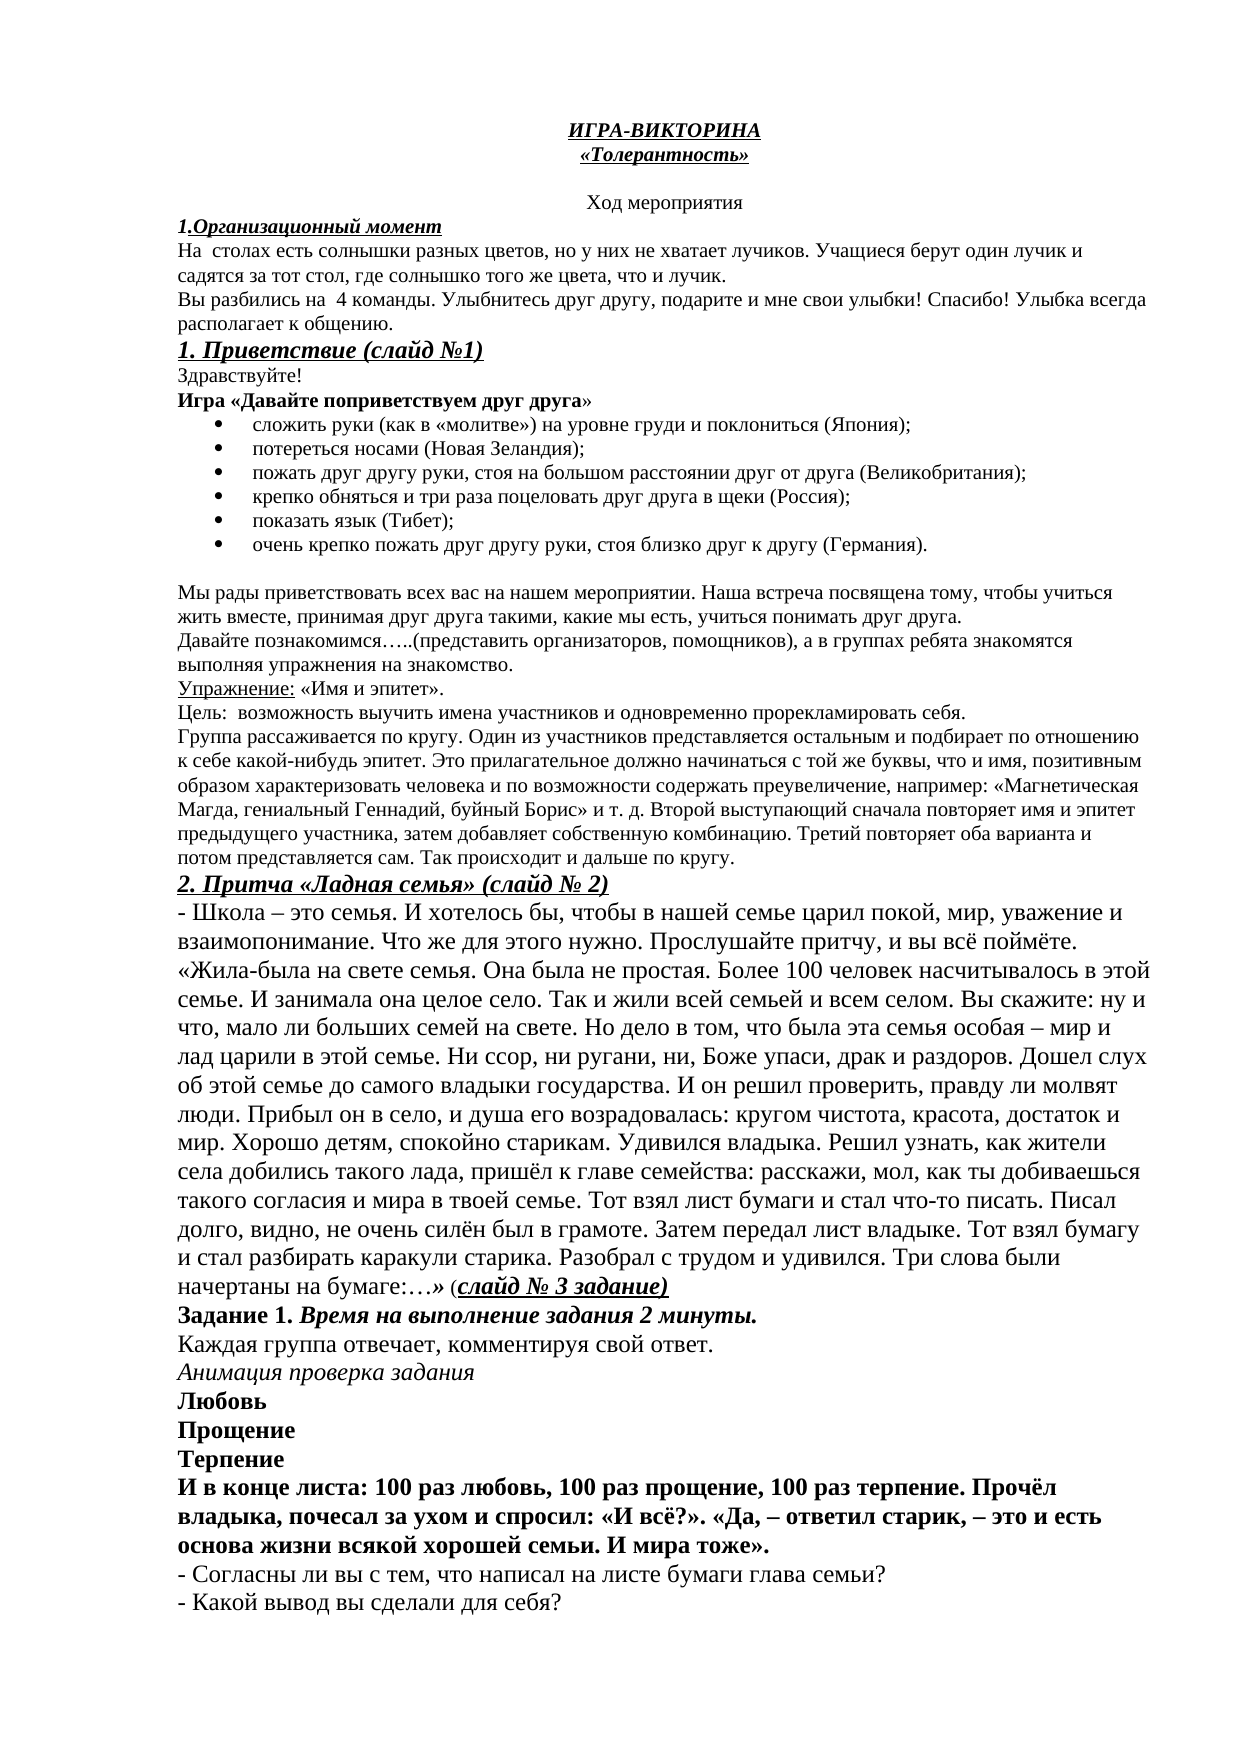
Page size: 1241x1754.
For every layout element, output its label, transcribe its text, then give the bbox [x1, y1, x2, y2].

text Каждая группа отвечает, комментируя свой ответ. [177, 1329, 1152, 1357]
text Цель: возможность выучить имена участников и одновременно прорекламировать себя. [177, 700, 1152, 724]
text Прощение [177, 1415, 1152, 1444]
text - Школа – это семья. И хотелось бы, чтобы в нашей семье царил покой, мир, уважение и взаимопонимание. Что же для этого нужно. Прослушайте притчу, и вы всё поймёте. [177, 897, 1152, 955]
text Игра «Давайте поприветствуем друг друга» [177, 387, 1152, 412]
text Упражнение: «Имя и эпитет». [177, 676, 1152, 700]
text Задание 1. Время на выполнение задания 2 минуты. [177, 1300, 1152, 1329]
text Вы разбились на 4 команды. Улыбнитесь друг другу, подарите и мне свои улыбки! Спасибо! Улыбка всегда располагает к общению. [177, 287, 1152, 335]
text 1. Приветствие (слайд №1) [177, 335, 1152, 363]
text На столах есть солнышки разных цветов, но у них не хватает лучиков. Учащиеся берут один лучик и садятся за тот стол, где солнышко того же цвета, что и лучик. [177, 238, 1152, 287]
text Здравствуйте! [177, 363, 1152, 387]
text Ход мероприятия [177, 190, 1152, 214]
text Анимация проверка задания [177, 1357, 1152, 1386]
list сложить руки (как в «молитве») на уровне груди и поклониться (Япония); [215, 412, 1152, 436]
text - Согласны ли вы с тем, что написал на листе бумаги глава семьи? [177, 1559, 1152, 1587]
list потереться носами (Новая Зеландия); [215, 436, 1152, 460]
text - Какой вывод вы сделали для себя? [177, 1587, 1152, 1616]
text Любовь [177, 1386, 1152, 1415]
list показать язык (Тибет); [215, 508, 1152, 532]
text И в конце листа: 100 раз любовь, 100 раз прощение, 100 раз терпение. Прочёл владыка, почесал за ухом и спросил: «И всё?». «Да, – ответил старик, – это и есть основа жизни всякой хорошей семьи. И мира тоже». [177, 1472, 1152, 1559]
text Мы рады приветствовать всех вас на нашем мероприятии. Наша встреча посвящена тому, чтобы учиться жить вместе, принимая друг друга такими, какие мы есть, учиться понимать друг друга. [177, 580, 1152, 628]
text 1.Организационный момент [177, 214, 1152, 238]
text Давайте познакомимся…..(представить организаторов, помощников), а в группах ребята знакомятся выполняя упражнения на знакомство. [177, 628, 1152, 676]
list очень крепко пожать друг другу руки, стоя близко друг к другу (Германия). [215, 532, 1152, 556]
list крепко обняться и три раза поцеловать друг друга в щеки (Россия); [215, 484, 1152, 508]
text «Жила-была на свете семья. Она была не простая. Более 100 человек насчитывалось в этой семье. И занимала она целое село. Так и жили всей семьей и всем селом. Вы скажите: ну и что, мало ли больших семей на свете. Но дело в том, что была эта семья особая – мир и лад царили в этой семье. Ни ссор, ни ругани, ни, Боже упаси, драк и раздоров. Дошел слух об этой семье до самого владыки государства. И он решил проверить, правду ли молвят люди. Прибыл он в село, и душа его возрадовалась: кругом чистота, красота, достаток и мир. Хорошо детям, спокойно старикам. Удивился владыка. Решил узнать, как жители села добились такого лада, пришёл к главе семейства: расскажи, мол, как ты добиваешься такого согласия и мира в твоей семье. Тот взял лист бумаги и стал что-то писать. Писал долго, видно, не очень силён был в грамоте. Затем передал лист владыке. Тот взял бумагу и стал разбирать каракули старика. Разобрал с трудом и удивился. Три слова были начертаны на бумаге:…» (слайд № 3 задание) [177, 955, 1152, 1300]
text 2. Притча «Ладная семья» (слайд № 2) [177, 869, 1152, 897]
text Группа рассаживается по кругу. Один из участников представляется остальным и подбирает по отношению к себе какой-нибудь эпитет. Это прилагательное должно начинаться с той же буквы, что и имя, позитивным образом характеризовать человека и по возможности содержать преувеличение, например: «Магнетическая Магда, гениальный Геннадий, буйный Борис» и т. д. Второй выступающий сначала повторяет имя и эпитет предыдущего участника, затем добавляет собственную комбинацию. Третий повторяет оба варианта и потом представляется сам. Так происходит и дальше по кругу. [177, 724, 1152, 869]
text ИГРА-ВИКТОРИНА [177, 118, 1152, 142]
text Терпение [177, 1444, 1152, 1472]
list пожать друг другу руки, стоя на большом расстоянии друг от друга (Великобритания); [215, 460, 1152, 484]
text «Толерантность» [177, 142, 1152, 166]
